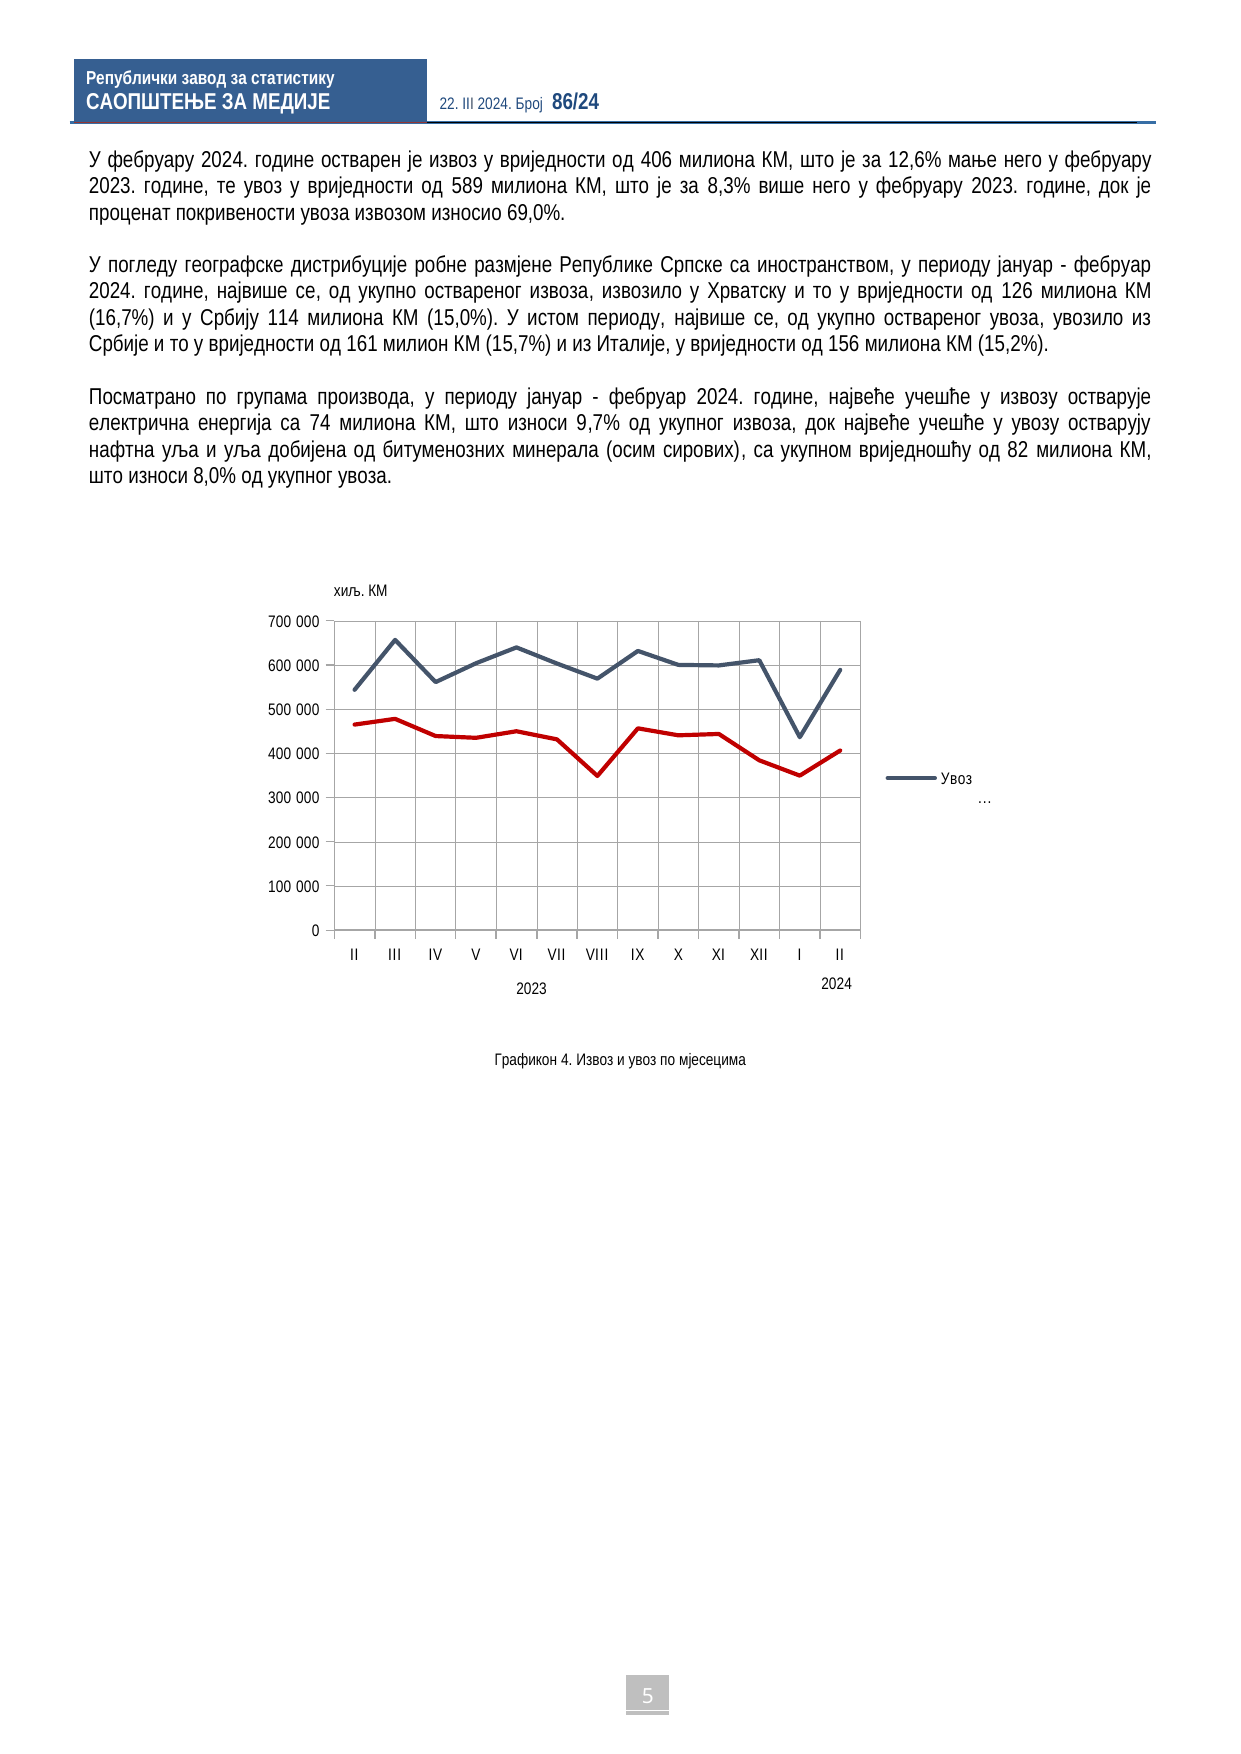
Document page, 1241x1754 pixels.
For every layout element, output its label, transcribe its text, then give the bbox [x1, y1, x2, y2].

text Графикон 4. Извоз и увоз по мјесецима [89, 1050, 1152, 1069]
text У фебруару 2024. године остварен је извоз у вриједности од 406 милиона КМ, што је за 12,6% мање него у фебруару 2023. године, те увоз у вриједности од 589 милиона КМ, што је за 8,3% више него у фебруару 2023. године, док је проценат покривености увоза извозом износио 69,0%. [89, 146, 1152, 225]
text Посматрано по групама производа, у периоду јануар - фебруар 2024. године, највеће учешће у извозу остварује електрична енергија са 74 милиона КМ, што износи 9,7% од укупног извоза, док највеће учешће у увозу остварују нафтна уља и уља добијена од битуменозних минерала (осим сирових), са укупном вриједношћу од 82 милиона КМ, што износи 8,0% од укупног увоза. [89, 383, 1152, 488]
text У погледу географске дистрибуције робне размјене Републикe Српскe са иностранством, у периоду јануар - фебруар 2024. године, највише се, од укупно оствареног извоза, извозило у Хрватску и то у вриједности од 126 милиона КМ (16,7%) и у Србију 114 милиона КМ (15,0%). У истом периоду, највише се, од укупно оствареног увоза, увозило из Србије и то у вриједности од 161 милион КМ (15,7%) и из Италије, у вриједности од 156 милиона КМ (15,2%). [89, 251, 1152, 357]
